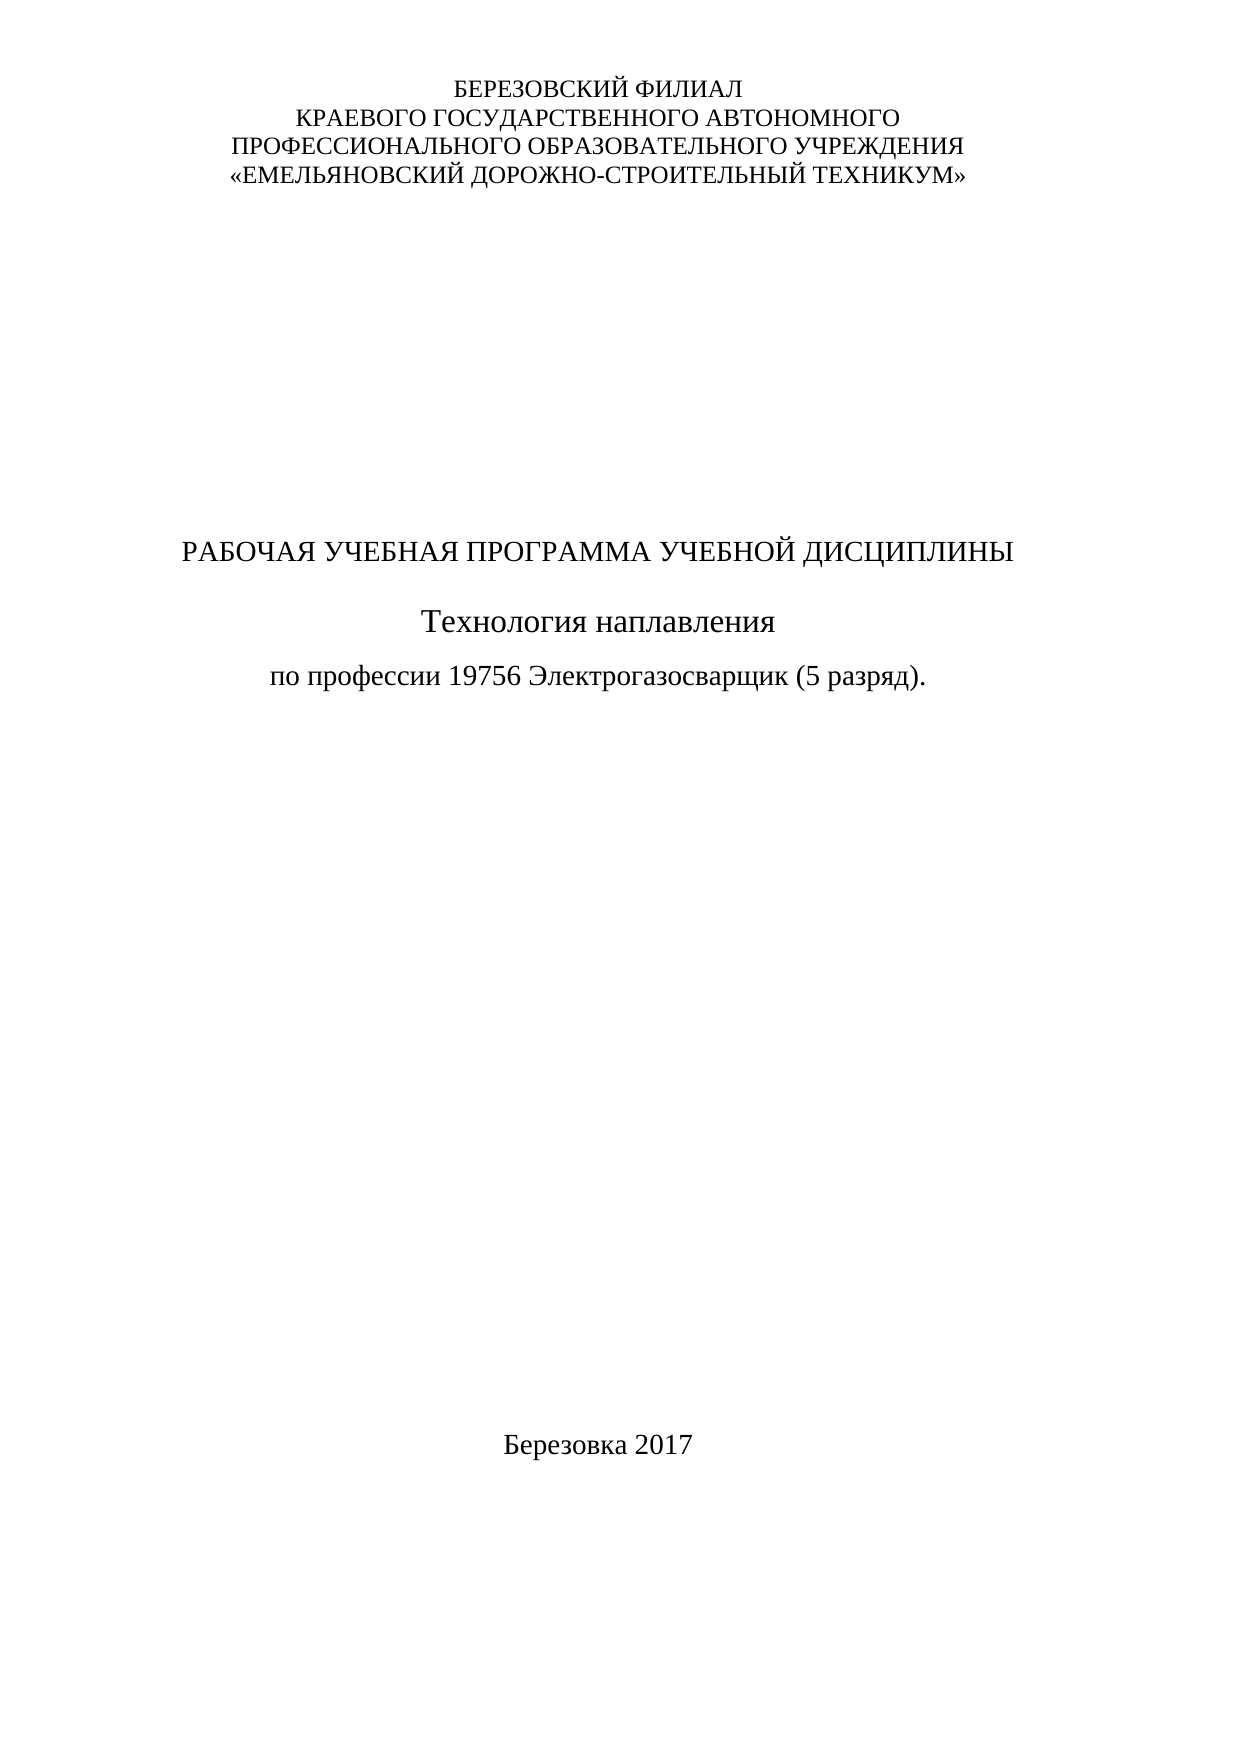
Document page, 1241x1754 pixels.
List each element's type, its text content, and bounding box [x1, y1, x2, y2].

text по профессии 19756 Электрогазосварщик (5 разряд). [74, 658, 1122, 692]
text БЕРЕЗОВСКИЙ ФИЛИАЛ [74, 74, 1122, 103]
text Березовка 2017 [74, 1427, 1122, 1461]
text РАБОЧАЯ УЧЕБНАЯ ПРОГРАММА УЧЕБНОЙ ДИСЦИПЛИНЫ [74, 534, 1122, 567]
text КРАЕВОГО ГОСУДАРСТВЕННОГО АВТОНОМНОГО [74, 103, 1122, 131]
text Технология наплавления [74, 601, 1122, 639]
text ПРОФЕССИОНАЛЬНОГО ОБРАЗОВАТЕЛЬНОГО УЧРЕЖДЕНИЯ [74, 131, 1122, 160]
text «ЕМЕЛЬЯНОВСКИЙ ДОРОЖНО-СТРОИТЕЛЬНЫЙ ТЕХНИКУМ» [74, 160, 1122, 189]
